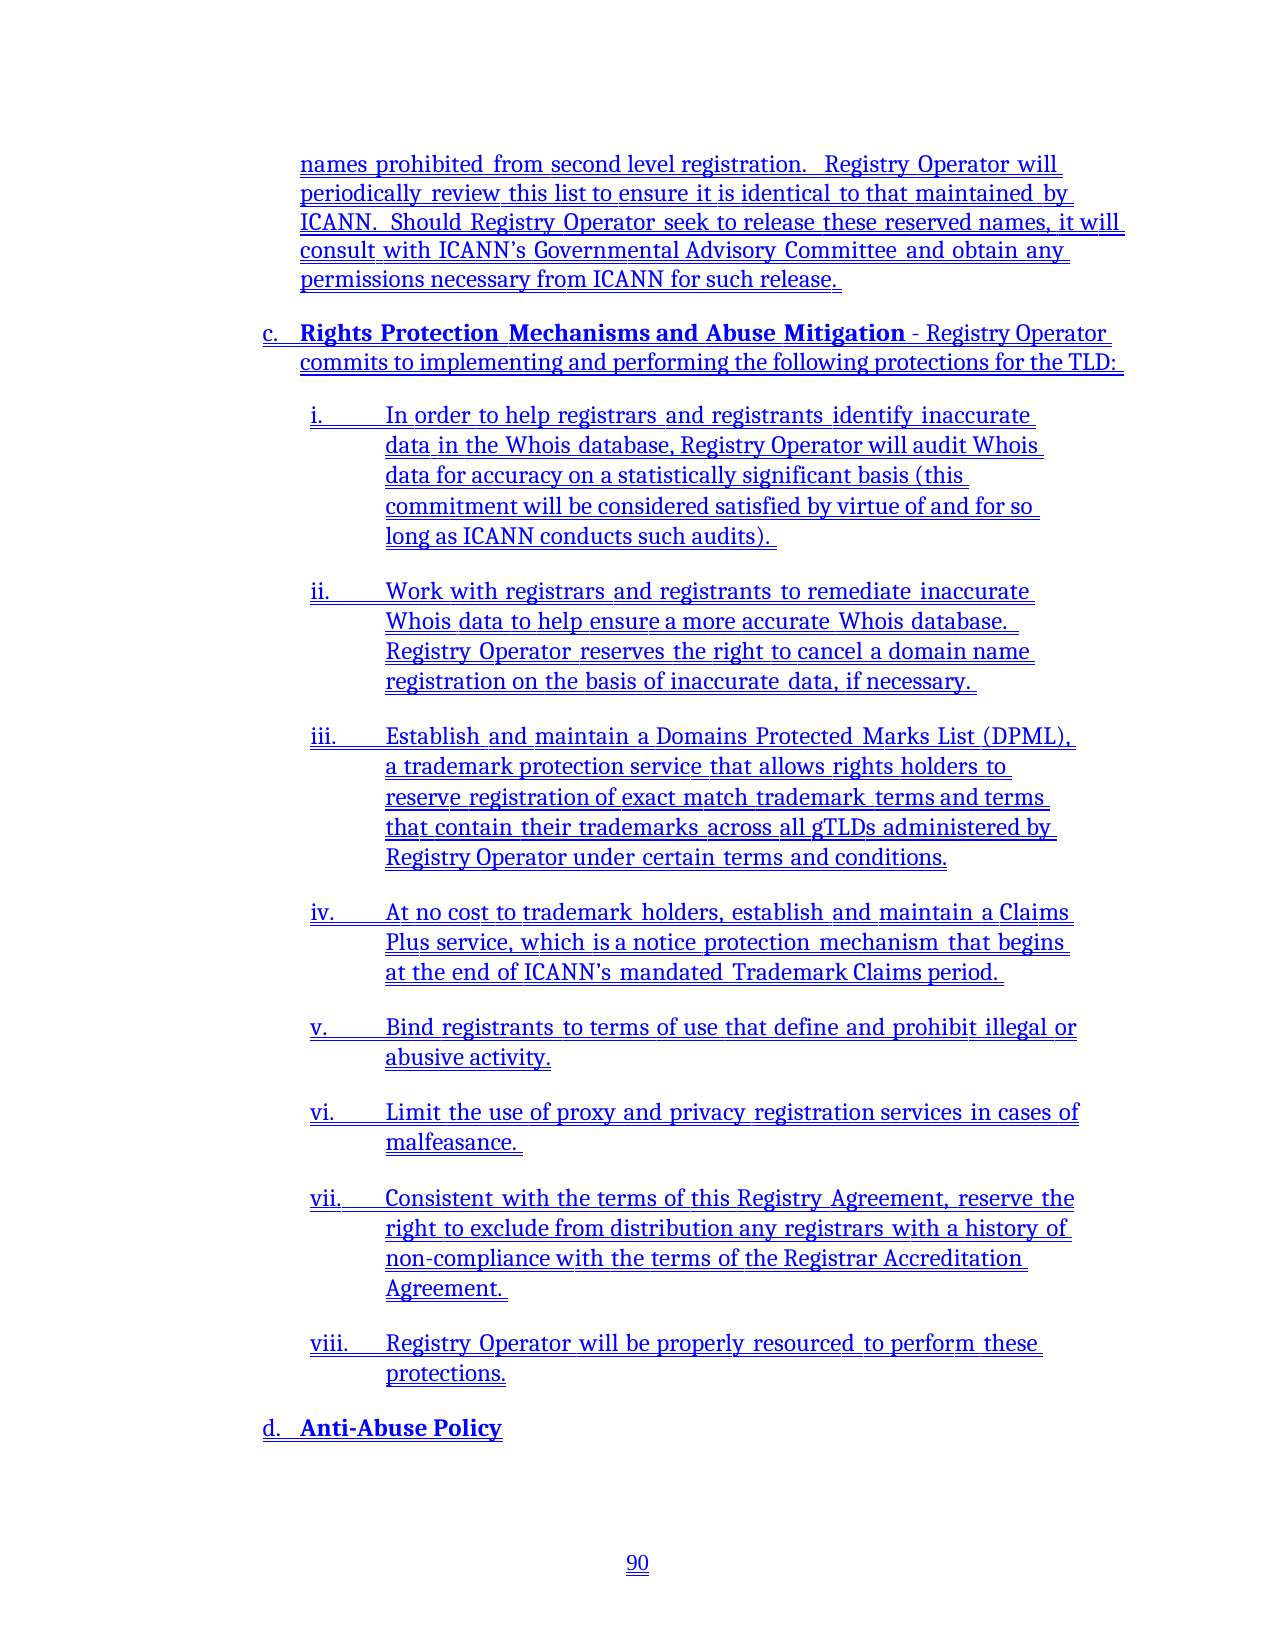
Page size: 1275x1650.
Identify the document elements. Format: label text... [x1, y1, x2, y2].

text i. In order to help registrars and registrants identify inaccurate data in the Whois database, Registry Operator will audit Whois data for accuracy on a statistically significant basis (this commitment will be considered satisfied by virtue of and for so long as ICANN conducts such audits). [310, 401, 1079, 550]
text c. Rights Protection Mechanisms and Abuse Mitigation - Registry Operator commits to implementing and performing the following protections for the TLD: [262, 319, 1127, 376]
text vii. Consistent with the terms of this Registry Agreement, reserve the right to exclude from distribution any registrars with a history of non-compliance with the terms of the Registrar Accreditation Agreement. [310, 1183, 1079, 1302]
text vi. Limit the use of proxy and privacy registration services in cases of malfeasance. [310, 1126, 1079, 1157]
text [262, 150, 1127, 294]
text viii. Registry Operator will be properly resourced to perform these protections. [310, 1329, 1079, 1388]
text iii. Establish and maintain a Domains Protected Marks List (DPML), a trademark protection service that allows rights holders to reserve registration of exact match trademark terms and terms that contain their trademarks across all gTLDs administered by Registry Operator under certain terms and conditions. [310, 722, 1079, 871]
text vi. Limit the use of proxy and privacy registration services in cases of malfeasance. [310, 1098, 1079, 1122]
text d. Anti-Abuse Policy [262, 1414, 1127, 1443]
text iv. At no cost to trademark holders, establish and maintain a Claims Plus service, which is a notice protection mechanism that begins at the end of ICANN’s mandated Trademark Claims period. [310, 898, 1079, 987]
text v. Bind registrants to terms of use that define and prohibit illegal or abusive activity. [310, 1013, 1079, 1072]
text ii. Work with registrars and registrants to remediate inaccurate Whois data to help ensure a more accurate Whois database. Registry Operator reserves the right to cancel a domain name registration on the basis of inaccurate data, if necessary. [310, 577, 1079, 696]
